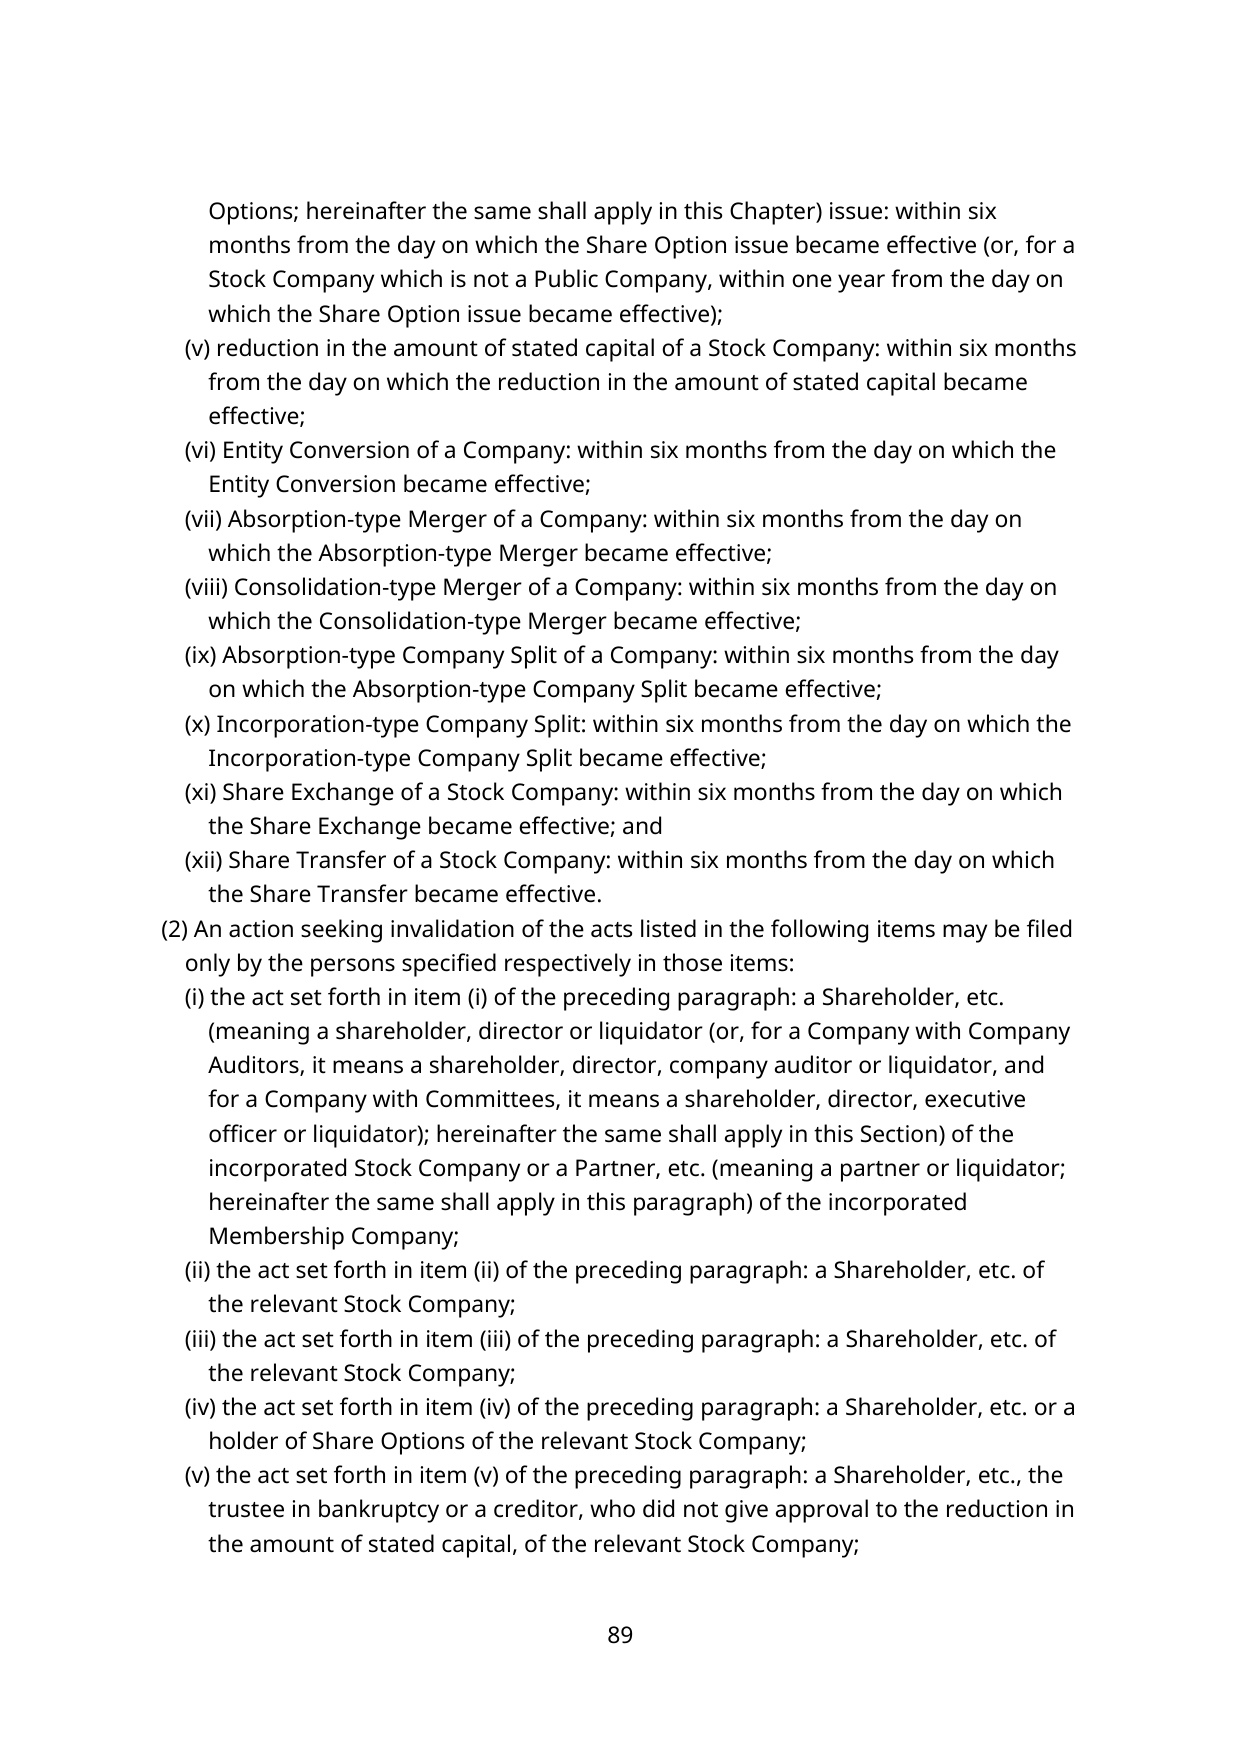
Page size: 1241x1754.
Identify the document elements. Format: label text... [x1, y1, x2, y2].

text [184, 194, 1079, 330]
text (iii) the act set forth in item (iii) of the preceding paragraph: a Shareholder, etc. of the relevant Stock Company; [184, 1321, 1079, 1389]
text (i) the act set forth in item (i) of the preceding paragraph: a Shareholder, etc. (meaning a shareholder, director or liquidator (or, for a Company with Company Auditors, it means a shareholder, director, company auditor or liquidator, and for a Company with Committees, it means a shareholder, director, executive officer or liquidator); hereinafter the same shall apply in this Section) of the incorporated Stock Company or a Partner, etc. (meaning a partner or liquidator; hereinafter the same shall apply in this paragraph) of the incorporated Membership Company; [184, 979, 1079, 1253]
text (iv) the act set forth in item (iv) of the preceding paragraph: a Shareholder, etc. or a holder of Share Options of the relevant Stock Company; [184, 1389, 1079, 1458]
text (ix) Absorption-type Company Split of a Company: within six months from the day on which the Absorption-type Company Split became effective; [184, 638, 1079, 706]
text (v) the act set forth in item (v) of the preceding paragraph: a Shareholder, etc., the trustee in bankruptcy or a creditor, who did not give approval to the reduction in the amount of stated capital, of the relevant Stock Company; [184, 1458, 1079, 1560]
text (xii) Share Transfer of a Stock Company: within six months from the day on which the Share Transfer became effective. [184, 843, 1079, 911]
text (vi) Entity Conversion of a Company: within six months from the day on which the Entity Conversion became effective; [184, 433, 1079, 501]
text (v) reduction in the amount of stated capital of a Stock Company: within six months from the day on which the reduction in the amount of stated capital became effective; [184, 330, 1079, 433]
text (xi) Share Exchange of a Stock Company: within six months from the day on which the Share Exchange became effective; and [184, 774, 1079, 843]
text (x) Incorporation-type Company Split: within six months from the day on which the Incorporation-type Company Split became effective; [184, 706, 1079, 774]
text (ii) the act set forth in item (ii) of the preceding paragraph: a Shareholder, etc. of the relevant Stock Company; [184, 1253, 1079, 1321]
text (viii) Consolidation-type Merger of a Company: within six months from the day on which the Consolidation-type Merger became effective; [184, 569, 1079, 638]
text (vii) Absorption-type Merger of a Company: within six months from the day on which the Absorption-type Merger became effective; [184, 501, 1079, 569]
text (2) An action seeking invalidation of the acts listed in the following items may be filed only by the persons specified respectively in those items: [161, 911, 1079, 979]
